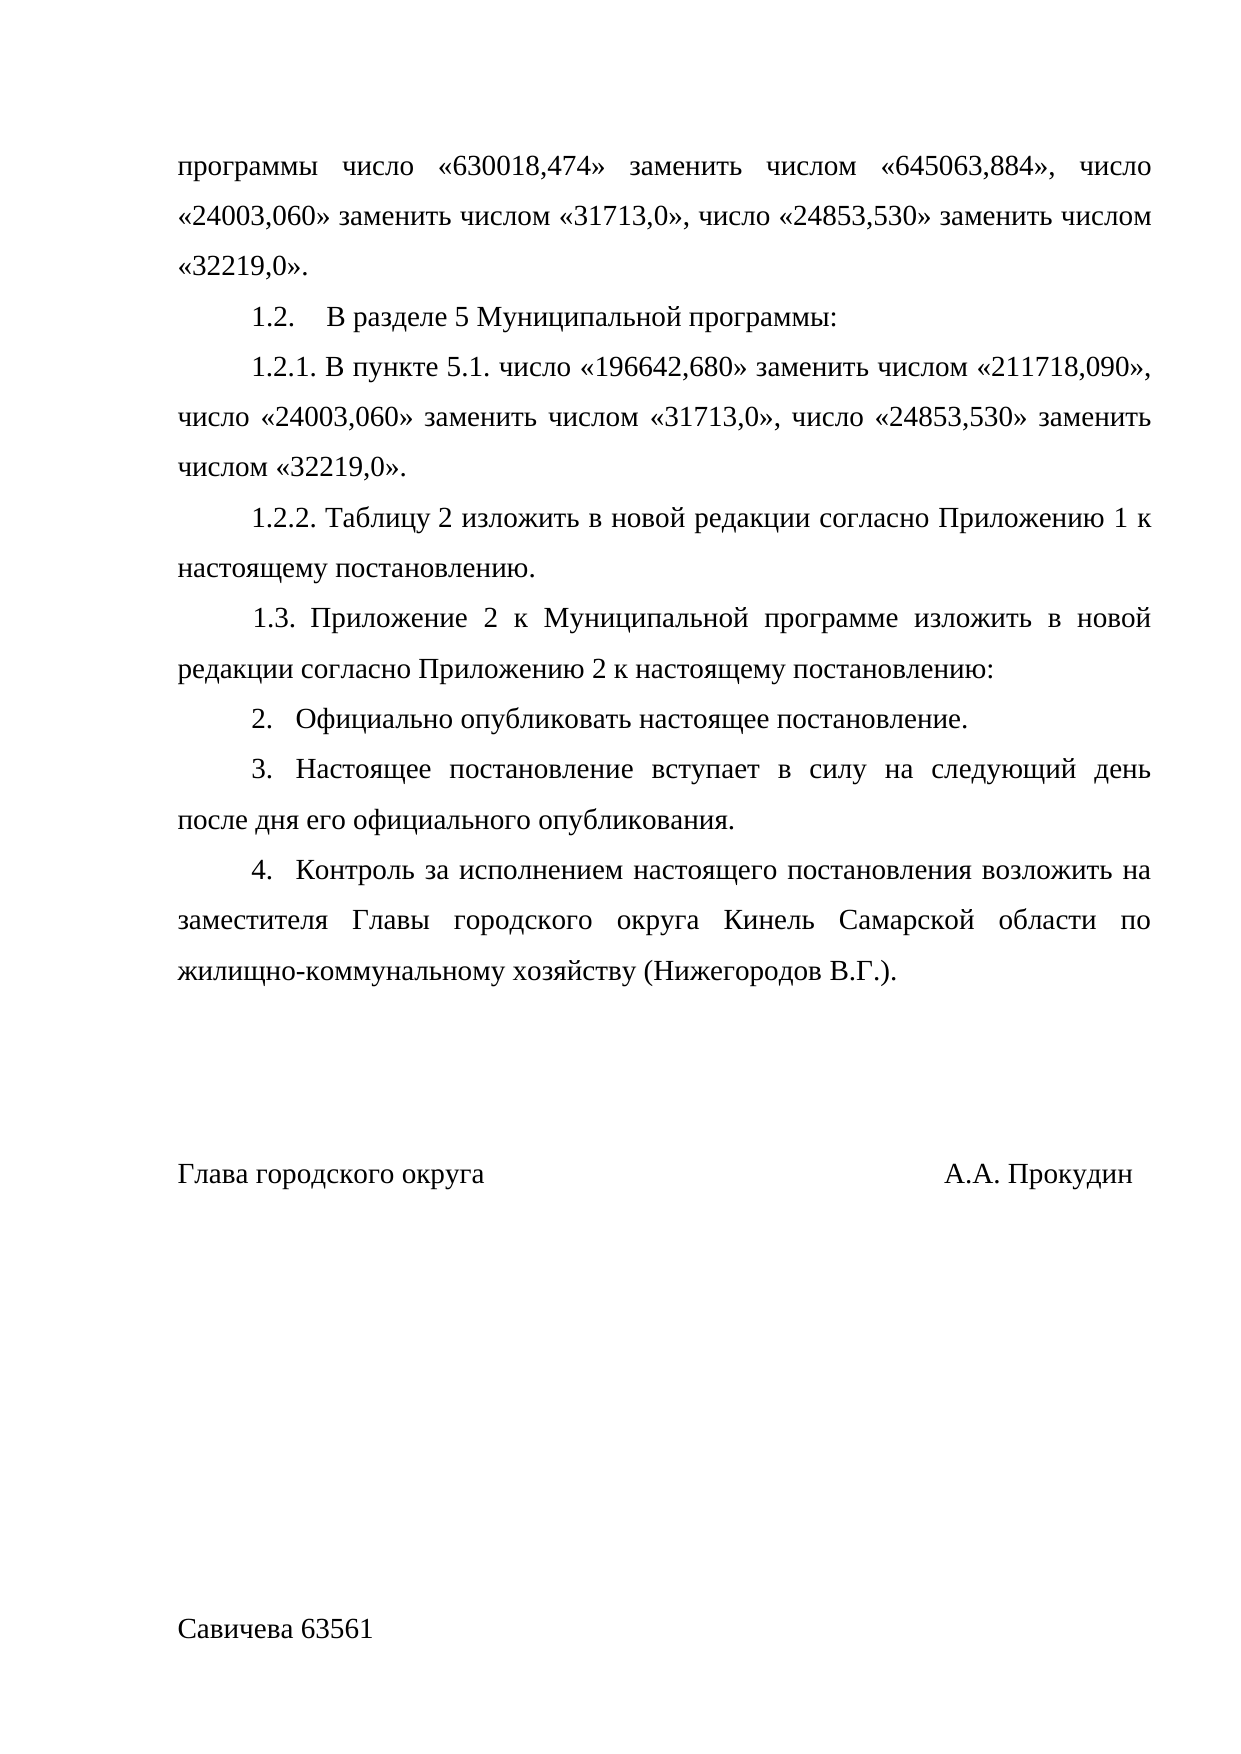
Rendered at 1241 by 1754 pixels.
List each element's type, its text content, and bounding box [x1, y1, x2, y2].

text Глава городского округа А.А. Прокудин [177, 1156, 1152, 1190]
list Приложение 2 к Муниципальной программе изложить в новой редакции согласно Приложению 2 к настоящему постановлению: [177, 601, 1152, 684]
list Контроль за исполнением настоящего постановления возложить на заместителя Главы городского округа Кинель Самарской области по жилищно-коммунальному хозяйству (Нижегородов В.Г.). [177, 852, 1152, 986]
list Таблицу 2 изложить в новой редакции согласно Приложению 1 к настоящему постановлению. [177, 500, 1152, 584]
list В пункте 5.1. число «196642,680» заменить числом «211718,090», число «24003,060» заменить числом «31713,0», число «24853,530» заменить числом «32219,0». [177, 349, 1152, 483]
list Настоящее постановление вступает в силу на следующий день после дня его официального опубликования. [177, 751, 1152, 835]
text Савичева 63561 [177, 1612, 1152, 1645]
list В разделе 5 Муниципальной программы: [251, 299, 1152, 332]
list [177, 148, 1152, 282]
list Официально опубликовать настоящее постановление. [177, 701, 1152, 735]
